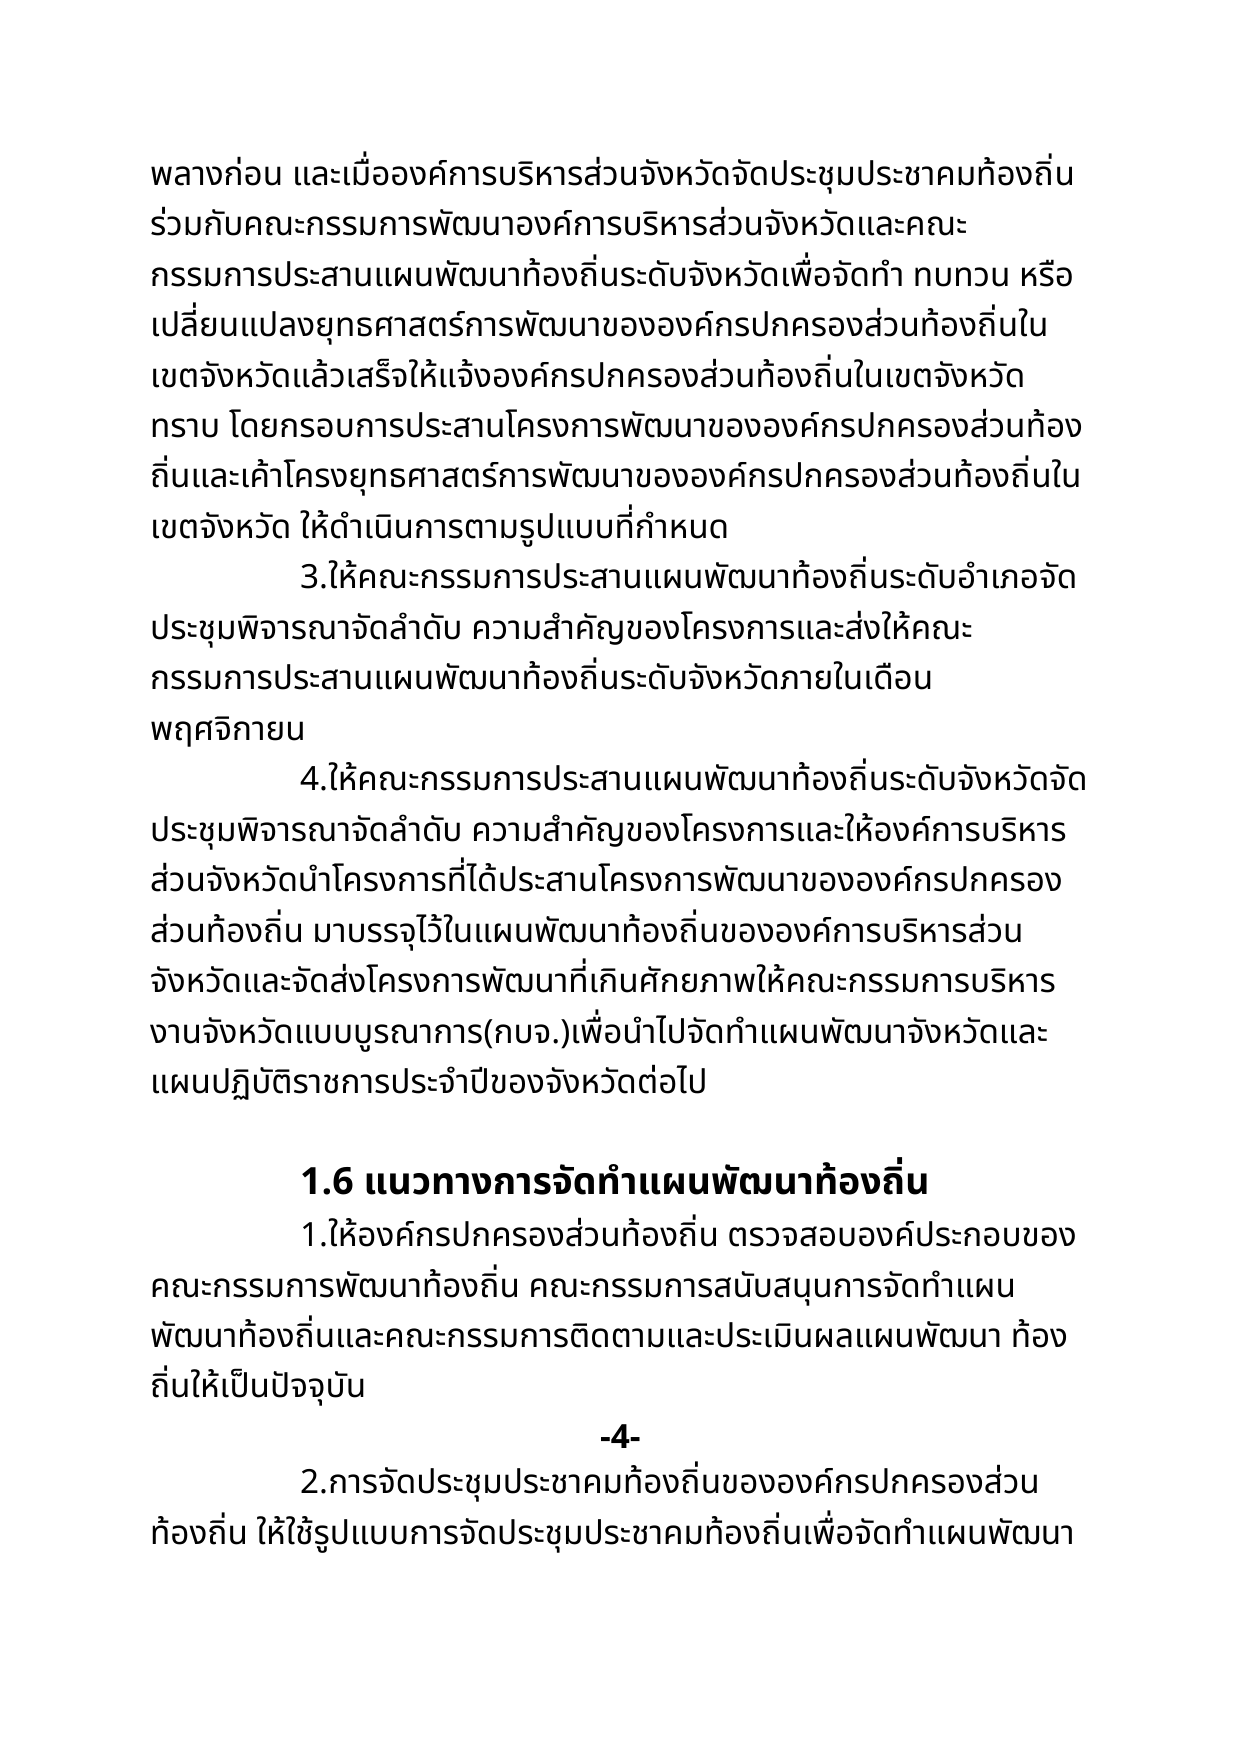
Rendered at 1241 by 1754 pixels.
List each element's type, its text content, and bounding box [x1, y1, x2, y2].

text 4.ให้คณะกรรมการประสานแผนพัฒนาท้องถิ่นระดับจังหวัดจัดประชุมพิจารณาจัดลำดับ ความสำคัญของโครงการและให้องค์การบริหารส่วนจังหวัดนำโครงการที่ได้ประสานโครงการพัฒนาขององค์กรปกครองส่วนท้องถิ่น มาบรรจุไว้ในแผนพัฒนาท้องถิ่นขององค์การบริหารส่วนจังหวัดและจัดส่งโครงการพัฒนาที่เกินศักยภาพให้คณะกรรมการบริหารงานจังหวัดแบบบูรณาการ(กบจ.)เพื่อนำไปจัดทำแผนพัฒนาจังหวัดและแผนปฏิบัติราชการประจำปีของจังหวัดต่อไป [150, 755, 1090, 1108]
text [150, 1458, 1090, 1559]
text 1.ให้องค์กรปกครองส่วนท้องถิ่น ตรวจสอบองค์ประกอบของคณะกรรมการพัฒนาท้องถิ่น คณะกรรมการสนับสนุนการจัดทำแผนพัฒนาท้องถิ่นและคณะกรรมการติดตามและประเมินผลแผนพัฒนา ท้องถิ่นให้เป็นปัจจุบัน [150, 1211, 1090, 1413]
text 3.ให้คณะกรรมการประสานแผนพัฒนาท้องถิ่นระดับอำเภอจัดประชุมพิจารณาจัดลำดับ ความสำคัญของโครงการและส่งให้คณะกรรมการประสานแผนพัฒนาท้องถิ่นระดับจังหวัดภายในเดือน พฤศจิกายน [150, 553, 1090, 755]
text -4- [150, 1413, 1090, 1458]
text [150, 150, 1090, 553]
text 1.6 แนวทางการจัดทำแผนพัฒนาท้องถิ่น [225, 1154, 1090, 1211]
